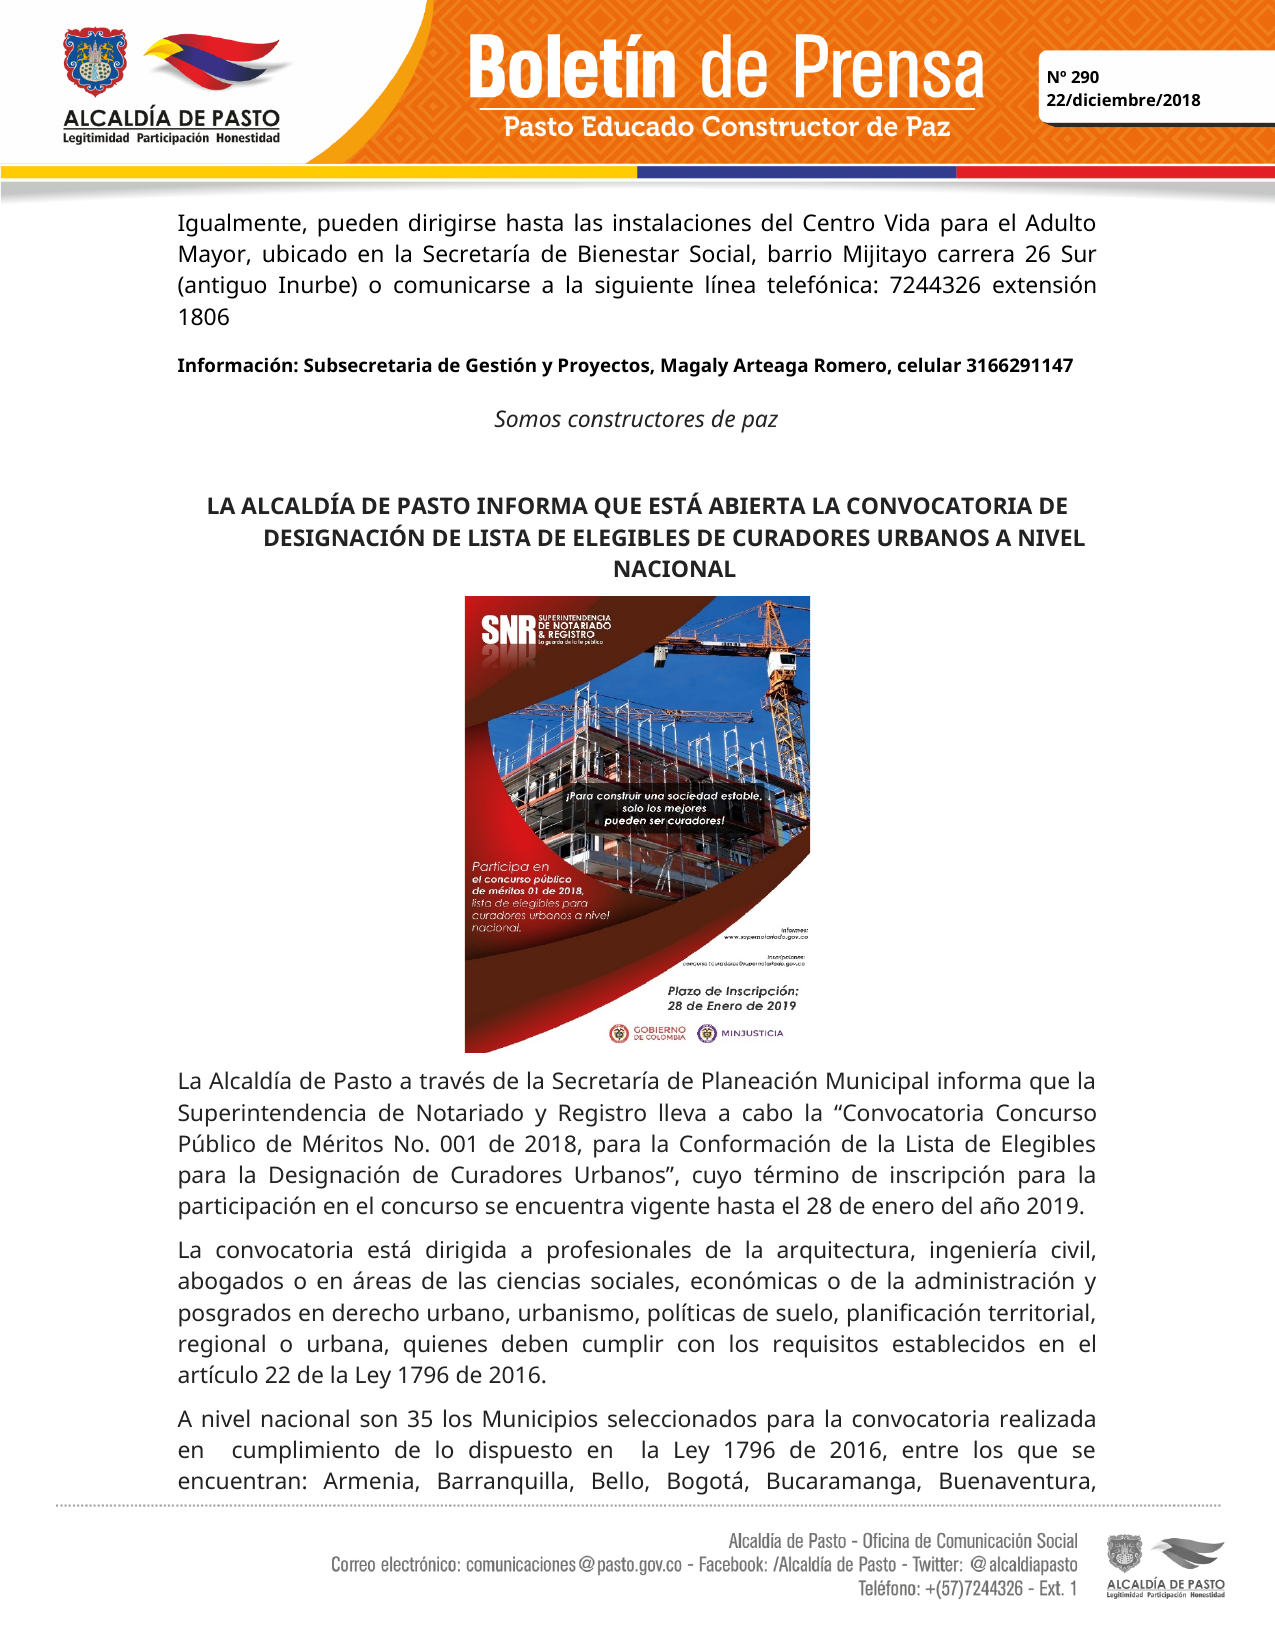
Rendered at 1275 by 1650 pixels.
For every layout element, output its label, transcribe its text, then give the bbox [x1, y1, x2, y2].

text La Alcaldía de Pasto a través de la Secretaría de Planeación Municipal informa que la Superintendencia de Notariado y Registro lleva a cabo la “Convocatoria Concurso Público de Méritos No. 001 de 2018, para la Conformación de la Lista de Elegibles para la Designación de Curadores Urbanos”, cuyo término de inscripción para la participación en el concurso se encuentra vigente hasta el 28 de enero del año 2019. [177, 1065, 1098, 1221]
text Somos constructores de paz [177, 403, 1098, 434]
text Información: Subsecretaria de Gestión y Proyectos, Magaly Arteaga Romero, celular 3166291147 [177, 353, 1098, 378]
text La convocatoria está dirigida a profesionales de la arquitectura, ingeniería civil, abogados o en áreas de las ciencias sociales, económicas o de la administración y posgrados en derecho urbano, urbanismo, políticas de suelo, planificación territorial, regional o urbana, quienes deben cumplir con los requisitos establecidos en el artículo 22 de la Ley 1796 de 2016. [177, 1234, 1098, 1390]
text LA ALCALDÍA DE PASTO INFORMA QUE ESTÁ ABIERTA LA CONVOCATORIA DE DESIGNACIÓN DE LISTA DE ELEGIBLES DE CURADORES URBANOS A NIVEL NACIONAL [177, 490, 1098, 584]
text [177, 1403, 1098, 1496]
text Igualmente, pueden dirigirse hasta las instalaciones del Centro Vida para el Adulto Mayor, ubicado en la Secretaría de Bienestar Social, barrio Mijitayo carrera 26 Sur (antiguo Inurbe) o comunicarse a la siguiente línea telefónica: 7244326 extensión 1806 [177, 207, 1098, 332]
picture [0, 0, 1275, 1645]
